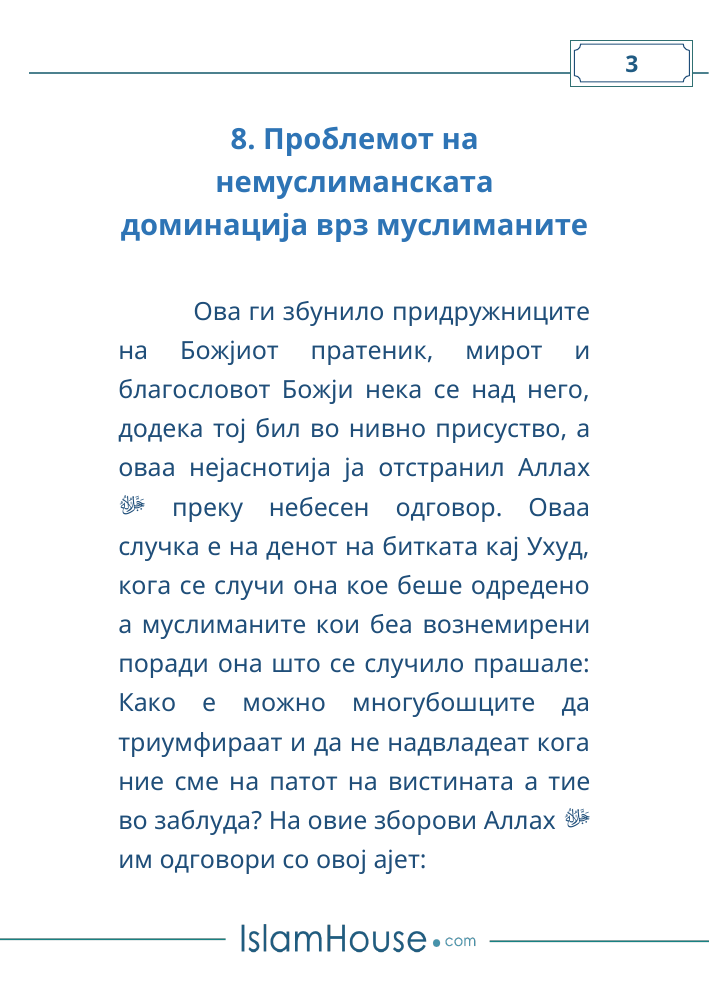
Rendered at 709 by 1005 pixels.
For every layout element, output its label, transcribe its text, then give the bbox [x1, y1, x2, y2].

text Ова ги збунило придружниците на Божјиот пратеник, мирот и благословот Божји нека се над него, додека тој бил во нивно присуство, а оваа нејаснотија ја отстранил Аллах ﷻ преку небесен одговор. Оваа случка е на денот на битката кај Ухуд, кога се случи она кое беше одредено а муслиманите кои беа вознемирени поради она што се случило прашале: Како е можно многубошците да триумфираат и да не надвладеат кога ние сме на патот на вистината а тие во заблуда? На овие зборови Аллах ﷻ им одговори со овој ајет: [118, 293, 591, 876]
picture [0, 918, 226, 956]
subtitle 8. Проблемот на немуслиманската доминација врз муслиманите [118, 118, 591, 243]
picture [233, 919, 709, 959]
